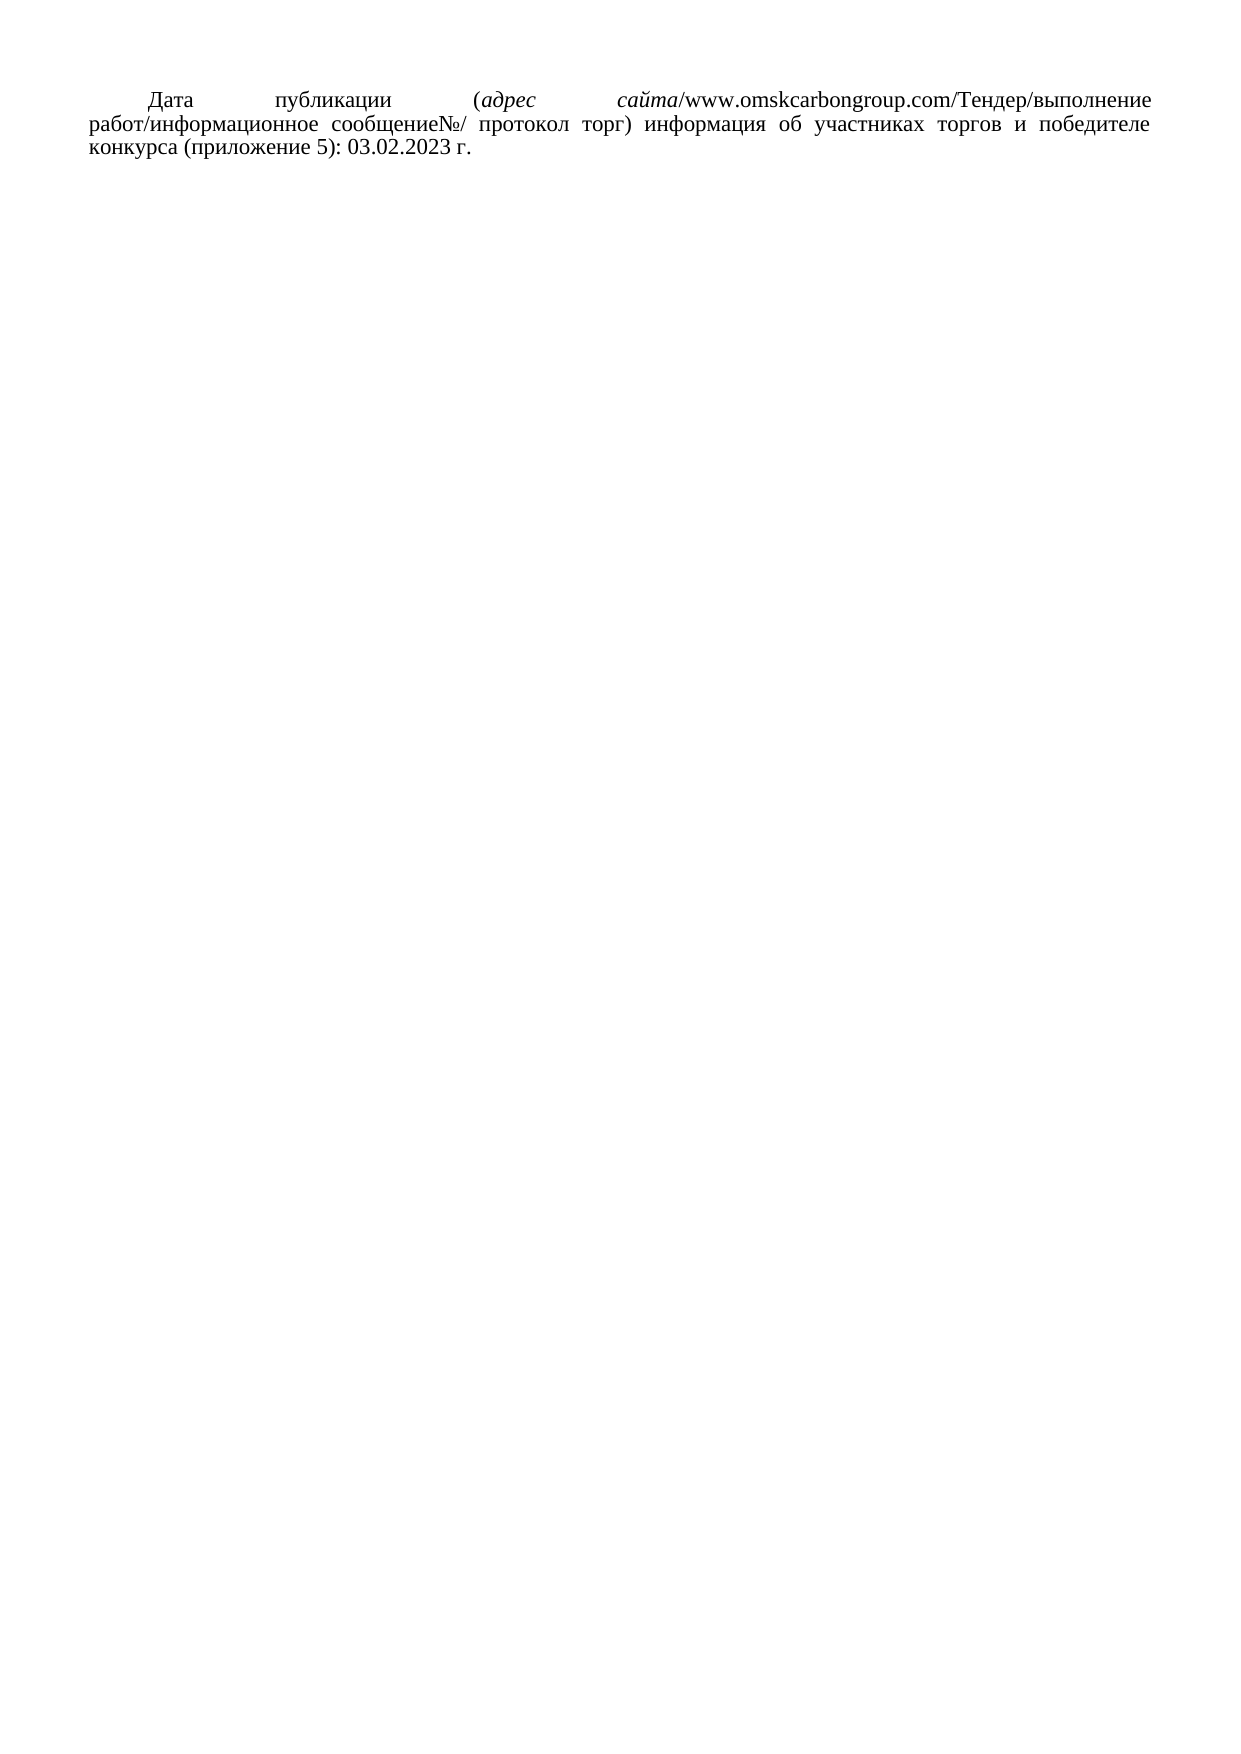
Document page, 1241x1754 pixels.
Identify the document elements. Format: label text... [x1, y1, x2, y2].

text Дата публикации (адрес сайта/www.omskcarbongroup.com/Тендер/выполнение работ/информационное сообщение№/ протокол торг) информация об участниках торгов и победителе конкурса (приложение 5): 03.02.2023 г. [89, 89, 1152, 159]
